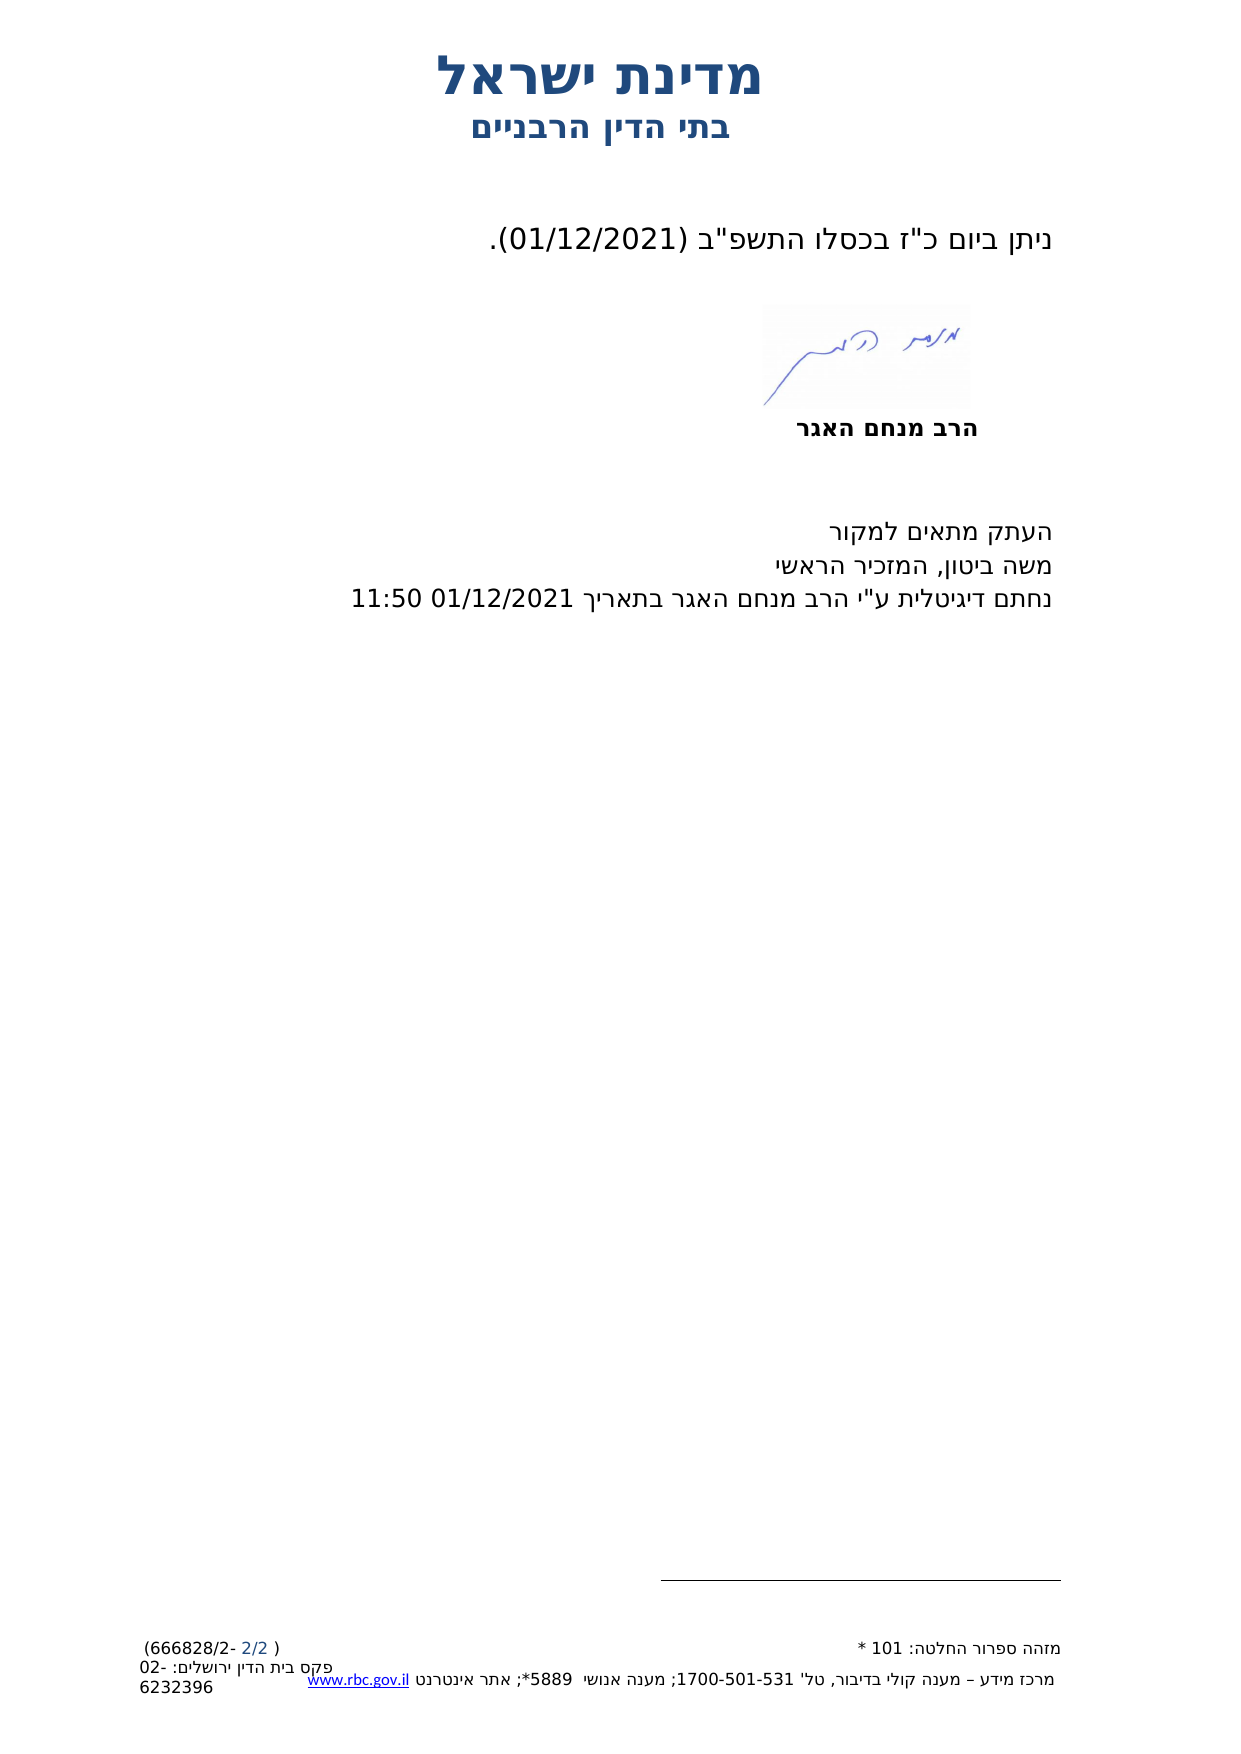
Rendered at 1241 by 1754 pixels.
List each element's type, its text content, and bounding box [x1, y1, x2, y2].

text ניתן ביום (). [148, 223, 1053, 257]
text העתק מתאים למקור [148, 517, 1053, 547]
text , המזכיר הראשי [148, 551, 1053, 580]
picture [762, 304, 971, 409]
